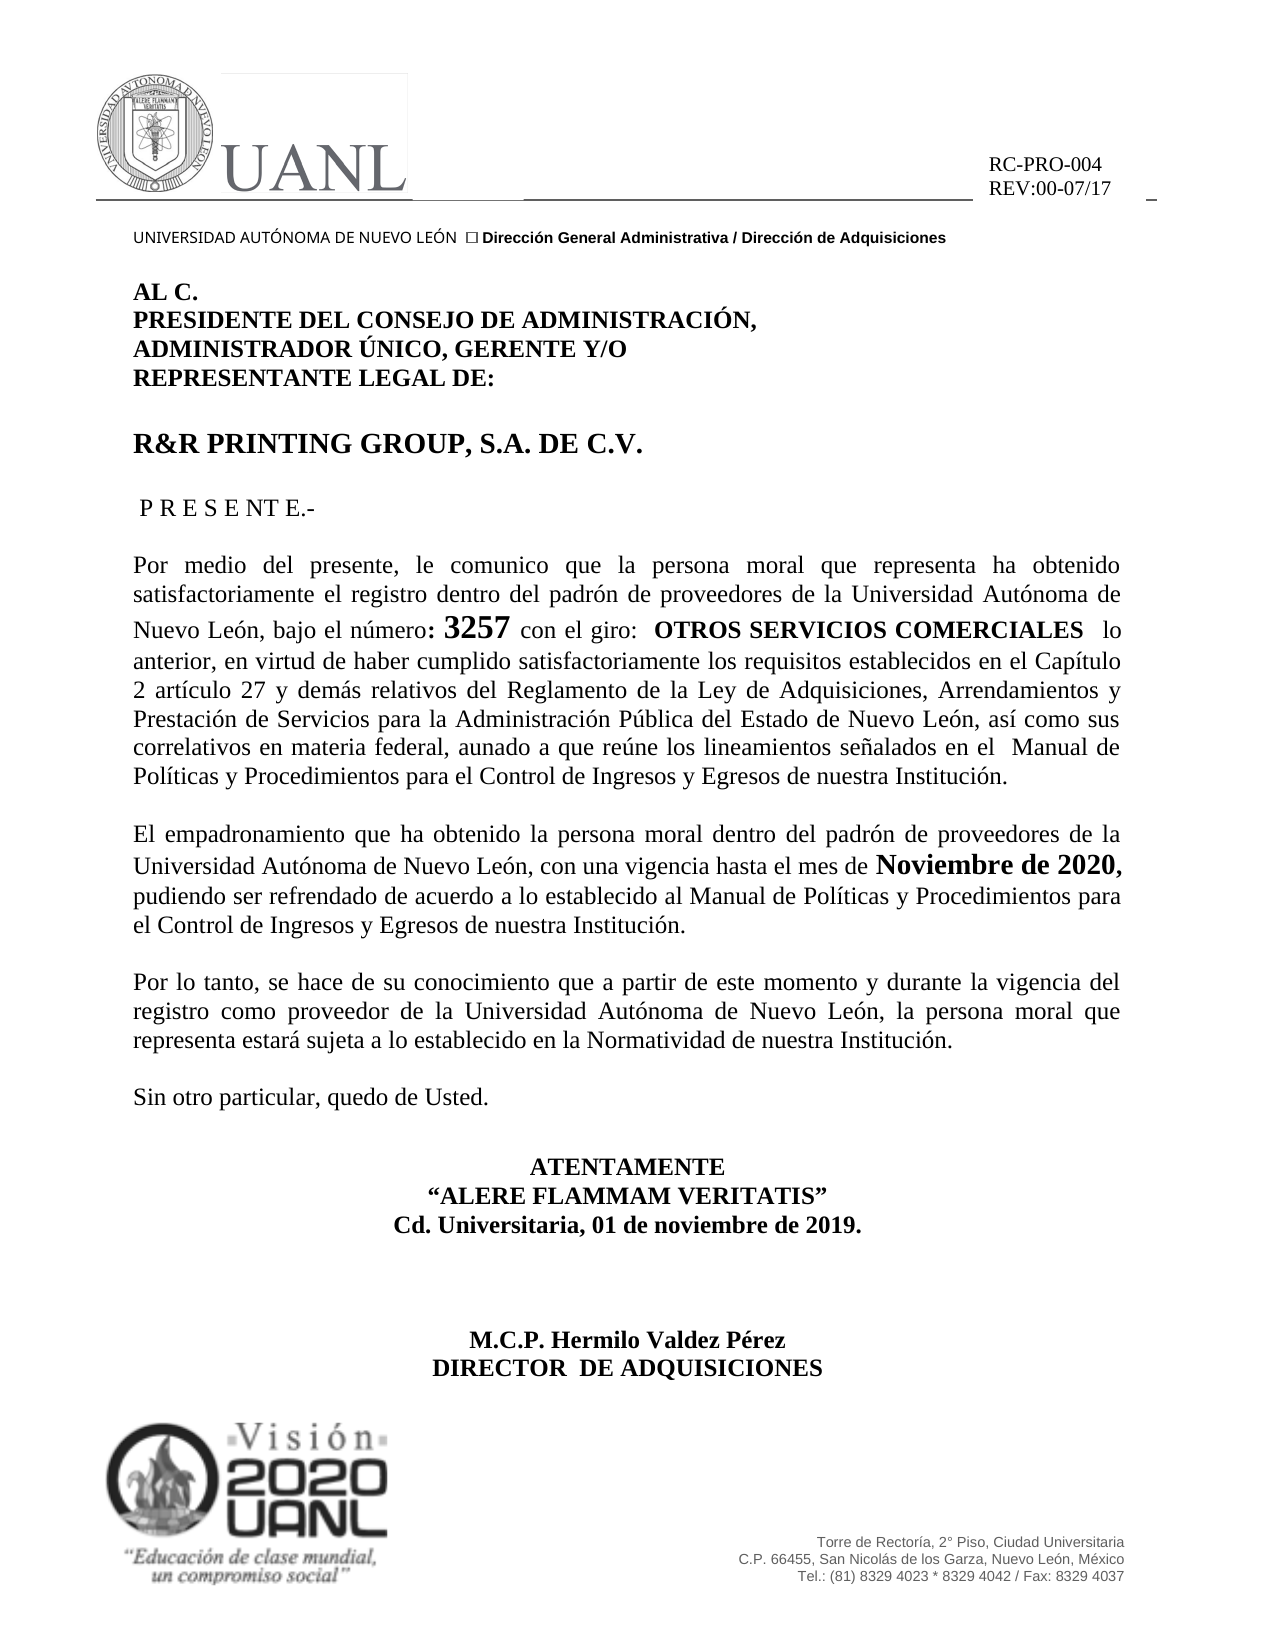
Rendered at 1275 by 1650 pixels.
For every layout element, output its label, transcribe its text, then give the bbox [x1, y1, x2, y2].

text DIRECTOR DE ADQUISICIONES [133, 1353, 1122, 1382]
picture [95, 73, 408, 193]
text PRESIDENTE DEL CONSEJO DE ADMINISTRACIÓN, [133, 305, 1122, 334]
text Por lo tanto, se hace de su conocimiento que a partir de este momento y durante la vigencia del registro como proveedor de de Nuevo León, la persona moral que representa estará sujeta a lo establecido en la Normatividad de nuestra Institución. [133, 967, 1122, 1053]
text Sin otro particular, quedo de Usted. [133, 1082, 1122, 1111]
text P R E S E NT E.- [133, 493, 1122, 522]
text El empadronamiento que ha obtenido la persona moral dentro del padrón de proveedores de la Universidad Autónoma de Nuevo León, con una vigencia hasta el mes de Noviembre de 2020, pudiendo ser refrendado de acuerdo a lo establecido al Manual de Políticas y Procedimientos para el Control de Ingresos y Egresos de nuestra Institución. [133, 819, 1122, 938]
text REPRESENTANTE LEGAL DE: [133, 363, 1122, 392]
text “ALERE FLAMMAM VERITATIS” [133, 1181, 1122, 1210]
subtitle Cd. Universitaria, 01 de noviembre de 2019. [133, 1210, 1122, 1238]
text ADMINISTRADOR ÚNICO, GERENTE Y/O [133, 334, 1122, 363]
text Por medio del presente, le comunico que la persona moral que representa ha obtenido satisfactoriamente el registro dentro del padrón de proveedores de la Universidad Autónoma de Nuevo León, bajo el número: 3257 con el giro: OTROS SERVICIOS COMERCIALES lo anterior, en virtud de haber cumplido satisfactoriamente los requisitos establecidos en el Capítulo 2 artículo 27 y demás relativos del Reglamento de la Ley de Adquisiciones, Arrendamientos y Prestación de Servicios para la Administración Pública del Estado de Nuevo León, así como sus correlativos en materia federal, aunado a que reúne los lineamientos señalados en el Manual de Políticas y Procedimientos para el Control de Ingresos y Egresos de nuestra Institución. [133, 550, 1122, 790]
text ATENTAMENTE [133, 1152, 1122, 1181]
text AL C. [133, 277, 1122, 305]
text M.C.P. Hermilo Valdez Pérez [133, 1325, 1122, 1353]
text R&R PRINTING GROUP, S.A. DE C.V. [133, 426, 1122, 459]
